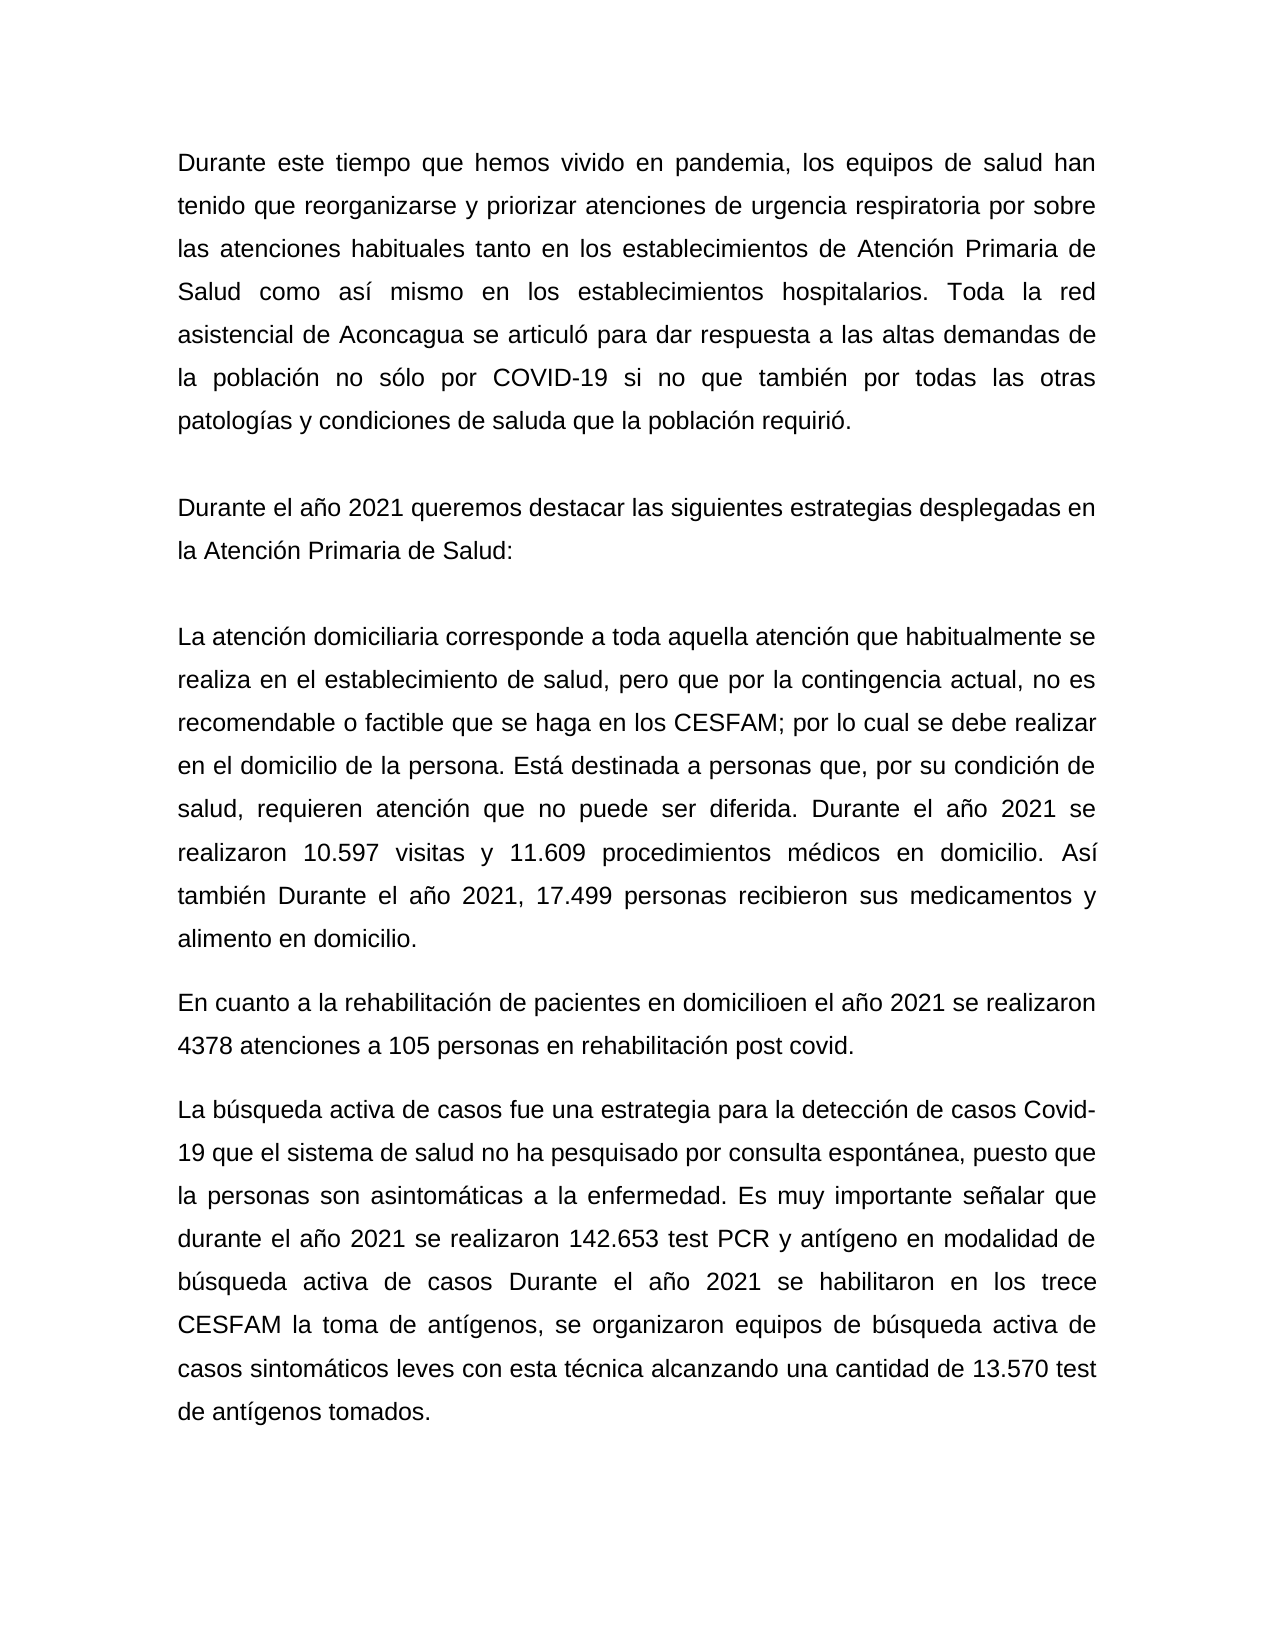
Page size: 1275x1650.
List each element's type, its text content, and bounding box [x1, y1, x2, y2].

text Durante este tiempo que hemos vivido en pandemia, los equipos de salud han tenido que reorganizarse y priorizar atenciones de urgencia respiratoria por sobre las atenciones habituales tanto en los establecimientos de Atención Primaria de Salud como así mismo en los establecimientos hospitalarios. Toda la red asistencial de Aconcagua se articuló para dar respuesta a las altas demandas de la población no sólo por COVID-19 si no que también por todas las otras patologías y condiciones de saluda que la población requirió. [177, 148, 1098, 435]
text La búsqueda activa de casos fue una estrategia para la detección de casos Covid-19 que el sistema de salud no ha pesquisado por consulta espontánea, puesto que la personas son asintomáticas a la enfermedad. Es muy importante señalar que durante el año 2021 se realizaron 142.653 test PCR y antígeno en modalidad de búsqueda activa de casos Durante el año 2021 se habilitaron en los trece CESFAM la toma de antígenos, se organizaron equipos de búsqueda activa de casos sintomáticos leves con esta técnica alcanzando una cantidad de 13.570 test de antígenos tomados. [177, 1095, 1098, 1426]
text La atención domiciliaria corresponde a toda aquella atención que habitualmente se realiza en el establecimiento de salud, pero que por la contingencia actual, no es recomendable o factible que se haga en los CESFAM; por lo cual se debe realizar en el domicilio de la persona. Está destinada a personas que, por su condición de salud, requieren atención que no puede ser diferida. Durante el año 2021 se realizaron 10.597 visitas y 11.609 procedimientos médicos en domicilio. Así también Durante el año 2021, 17.499 personas recibieron sus medicamentos y alimento en domicilio. [177, 622, 1098, 953]
text Durante el año 2021 queremos destacar las siguientes estrategias desplegadas en la Atención Primaria de Salud: [177, 493, 1098, 564]
text En cuanto a la rehabilitación de pacientes en domicilioen el año 2021 se realizaron 4378 atenciones a 105 personas en rehabilitación post covid. [177, 988, 1098, 1060]
